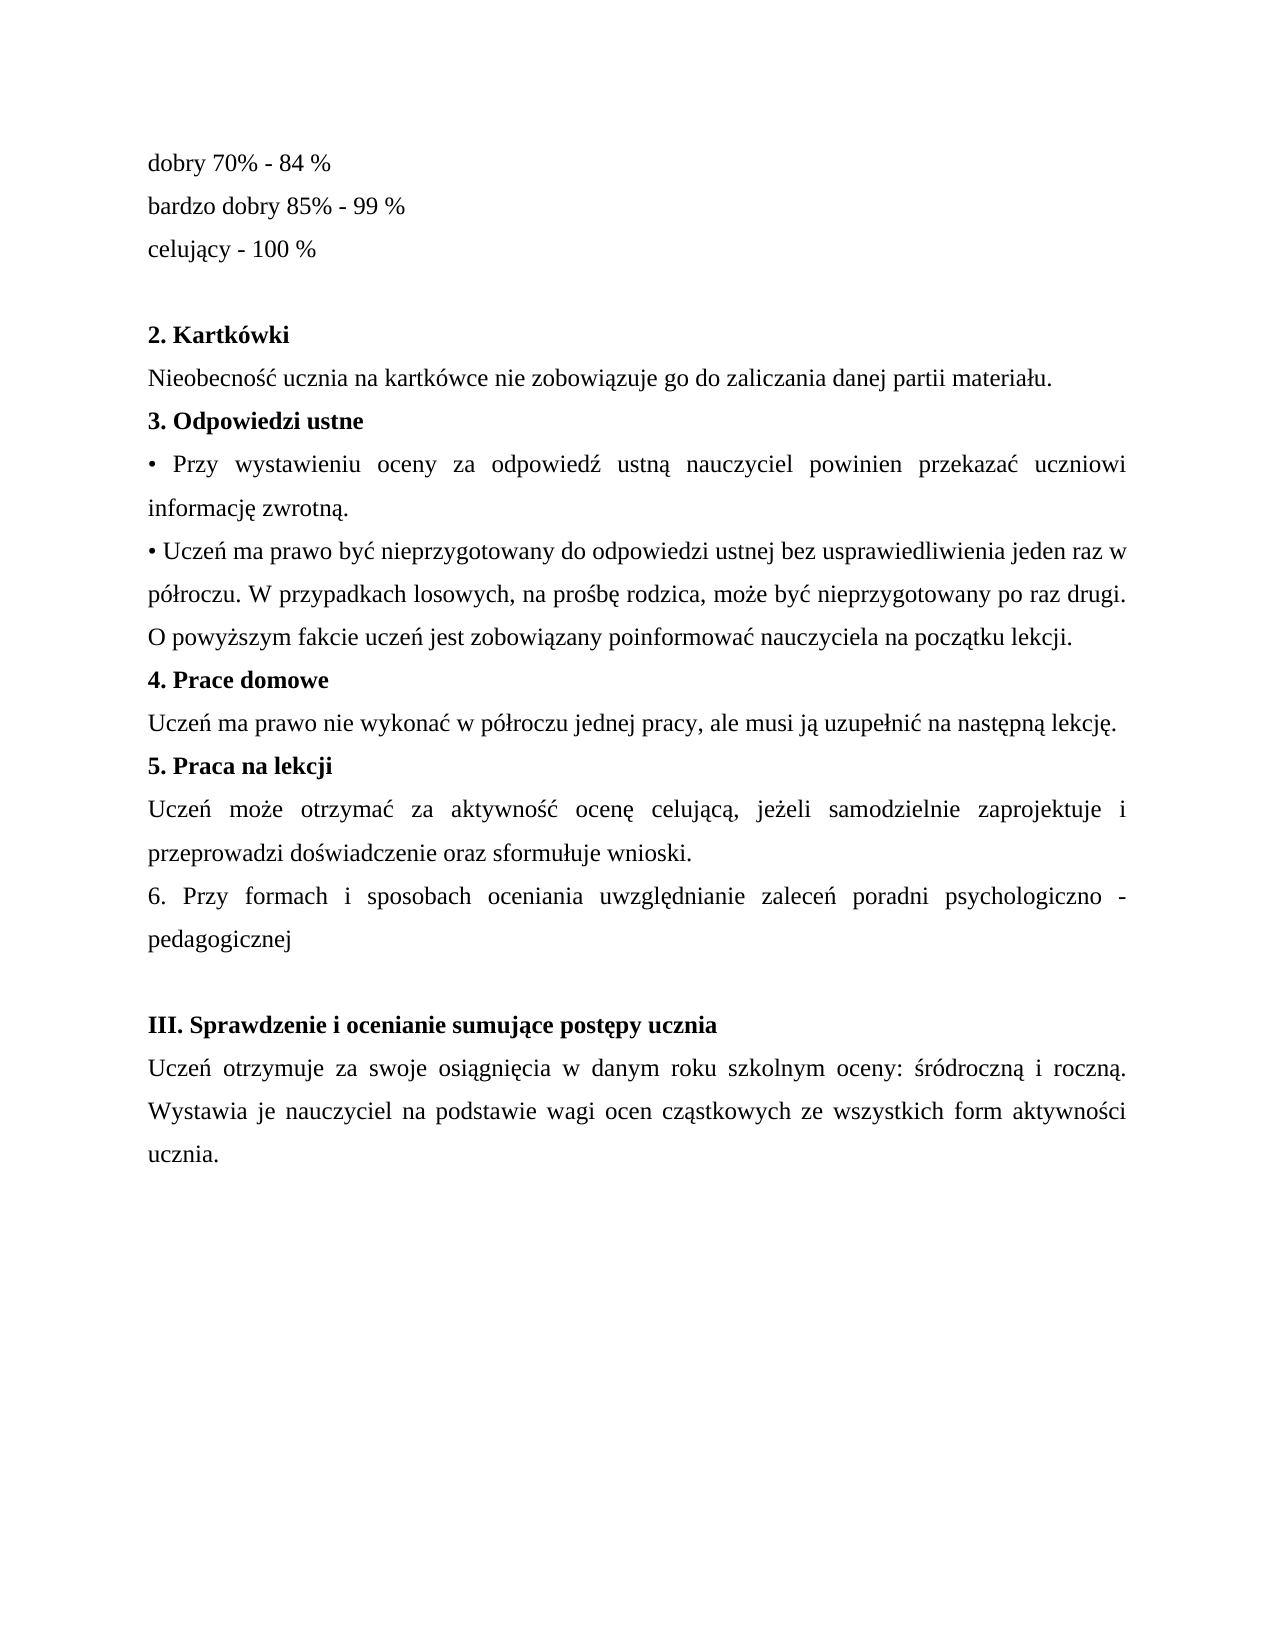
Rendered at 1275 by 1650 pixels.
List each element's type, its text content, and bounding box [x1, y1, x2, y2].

text 2. Kartkówki [148, 320, 1127, 349]
text bardzo dobry 85% - 99 % [148, 191, 1127, 219]
text Uczeń otrzymuje za swoje osiągnięcia w danym roku szkolnym oceny: śródroczną i roczną. Wystawia je nauczyciel na podstawie wagi ocen cząstkowych ze wszystkich form aktywności ucznia. [148, 1053, 1127, 1168]
text • Uczeń ma prawo być nieprzygotowany do odpowiedzi ustnej bez usprawiedliwienia jeden raz w półroczu. W przypadkach losowych, na prośbę rodzica, może być nieprzygotowany po raz drugi. O powyższym fakcie uczeń jest zobowiązany poinformować nauczyciela na początku lekcji. [148, 536, 1127, 651]
text • Przy wystawieniu oceny za odpowiedź ustną nauczyciel powinien przekazać uczniowi informację zwrotną. [148, 449, 1127, 521]
text Nieobecność ucznia na kartkówce nie zobowiązuje go do zaliczania danej partii materiału. [148, 363, 1127, 392]
text 3. Odpowiedzi ustne [148, 406, 1127, 435]
text 4. Prace domowe [148, 665, 1127, 694]
text celujący - 100 % [148, 234, 1127, 263]
text 5. Praca na lekcji [148, 751, 1127, 780]
text Uczeń może otrzymać za aktywność ocenę celującą, jeżeli samodzielnie zaprojektuje i przeprowadzi doświadczenie oraz sformułuje wnioski. [148, 794, 1127, 866]
text III. Sprawdzenie i ocenianie sumujące postępy ucznia [148, 1010, 1127, 1039]
text 6. Przy formach i sposobach oceniania uwzględnianie zaleceń poradni psychologiczno - pedagogicznej [148, 881, 1127, 953]
text dobry 70% - 84 % [148, 148, 1127, 176]
text Uczeń ma prawo nie wykonać w półroczu jednej pracy, ale musi ją uzupełnić na następną lekcję. [148, 708, 1127, 737]
